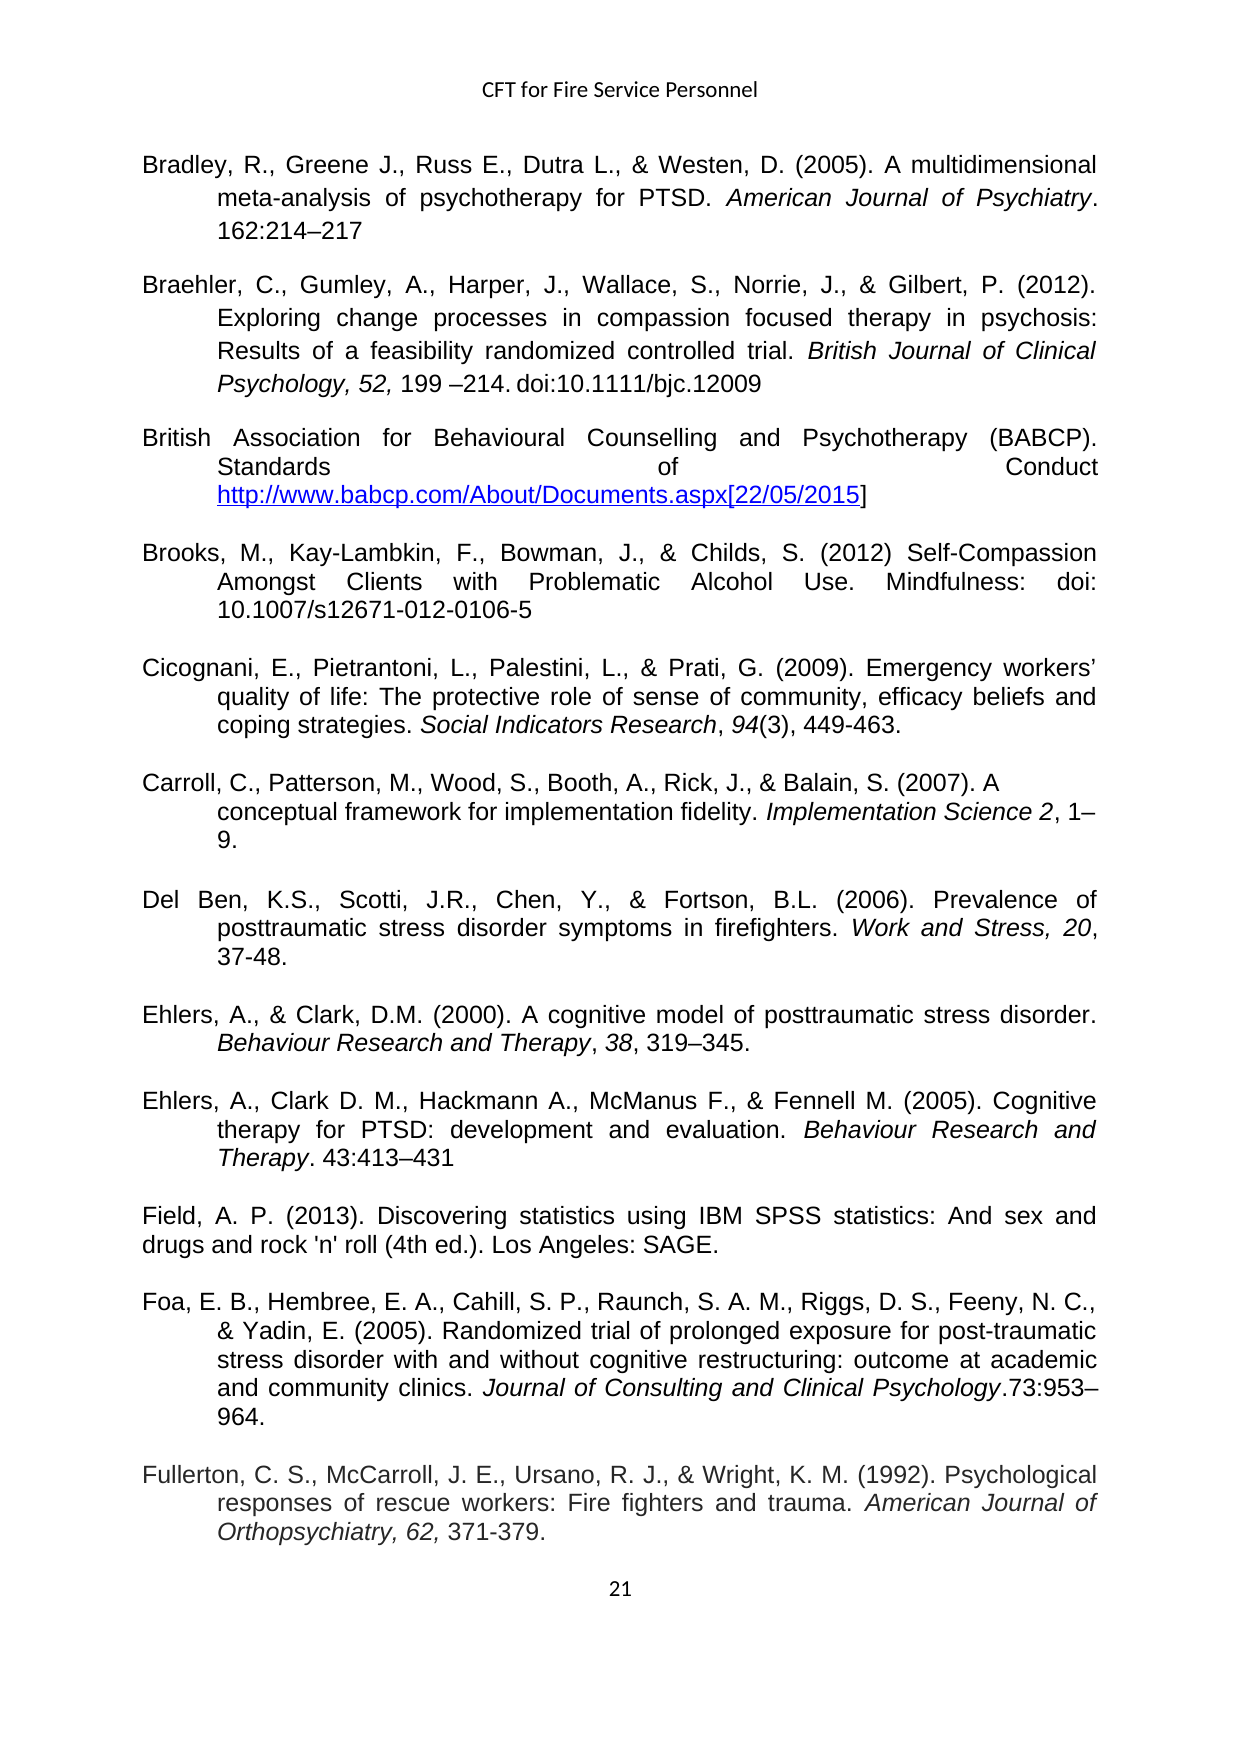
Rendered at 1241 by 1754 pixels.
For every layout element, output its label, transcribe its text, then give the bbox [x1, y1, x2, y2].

text Carroll, C., Patterson, M., Wood, S., Booth, A., Rick, J., & Balain, S. (2007). A conceptual framework for implementation fidelity. Implementation Science 2, 1–9. [142, 768, 1098, 854]
text British Association for Behavioural Counselling and Psychotherapy (BABCP). Standards of Conduct http://www.babcp.com/About/Documents.aspx[22/05/2015] [142, 423, 1098, 509]
text Cicognani, E., Pietrantoni, L., Palestini, L., & Prati, G. (2009). Emergency workers’ quality of life: The protective role of sense of community, efficacy beliefs and coping strategies. Social Indicators Research, 94(3), 449-463. [142, 653, 1098, 739]
text Foa, E. B., Hembree, E. A., Cahill, S. P., Raunch, S. A. M., Riggs, D. S., Feeny, N. C., & Yadin, E. (2005). Randomized trial of prolonged exposure for post-traumatic stress disorder with and without cognitive restructuring: outcome at academic and community clinics. Journal of Consulting and Clinical Psychology.73:953–964. [142, 1287, 1098, 1431]
text Brooks, M., Kay-Lambkin, F., Bowman, J., & Childs, S. (2012) Self-Compassion Amongst Clients with Problematic Alcohol Use. Mindfulness: doi: 10.1007/s12671-012-0106-5 [142, 538, 1098, 624]
text Del Ben, K.S., Scotti, J.R., Chen, Y., & Fortson, B.L. (2006). Prevalence of posttraumatic stress disorder symptoms in firefighters. Work and Stress, 20, 37-48. [142, 884, 1098, 971]
text Ehlers, A., Clark D. M., Hackmann A., McManus F., & Fennell M. (2005). Cognitive therapy for PTSD: development and evaluation. Behaviour Research and Therapy. 43:413–431 [142, 1086, 1098, 1172]
text Field, A. P. (2013). Discovering statistics using IBM SPSS statistics: And sex and drugs and rock 'n' roll (4th ed.). Los Angeles: SAGE. [142, 1201, 1098, 1258]
text Fullerton, C. S., McCarroll, J. E., Ursano, R. J., & Wright, K. M. (1992). Psychological responses of rescue workers: Fire fighters and trauma. American Journal of Orthopsychiatry, 62, 371-379. [142, 1460, 1098, 1546]
text Bradley, R., Greene J., Russ E., Dutra L., & Westen, D. (2005). A multidimensional meta-analysis of psychotherapy for PTSD. American Journal of Psychiatry. 162:214–217 [142, 150, 1098, 245]
text Ehlers, A., & Clark, D.M. (2000). A cognitive model of posttraumatic stress disorder. Behaviour Research and Therapy, 38, 319–345. [142, 999, 1098, 1057]
text Braehler, C., Gumley, A., Harper, J., Wallace, S., Norrie, J., & Gilbert, P. (2012). Exploring change processes in compassion focused therapy in psychosis: Results of a feasibility randomized controlled trial. British Journal of Clinical Psychology, 52, 199 –214. doi:10.1111/bjc.12009 [142, 270, 1098, 398]
